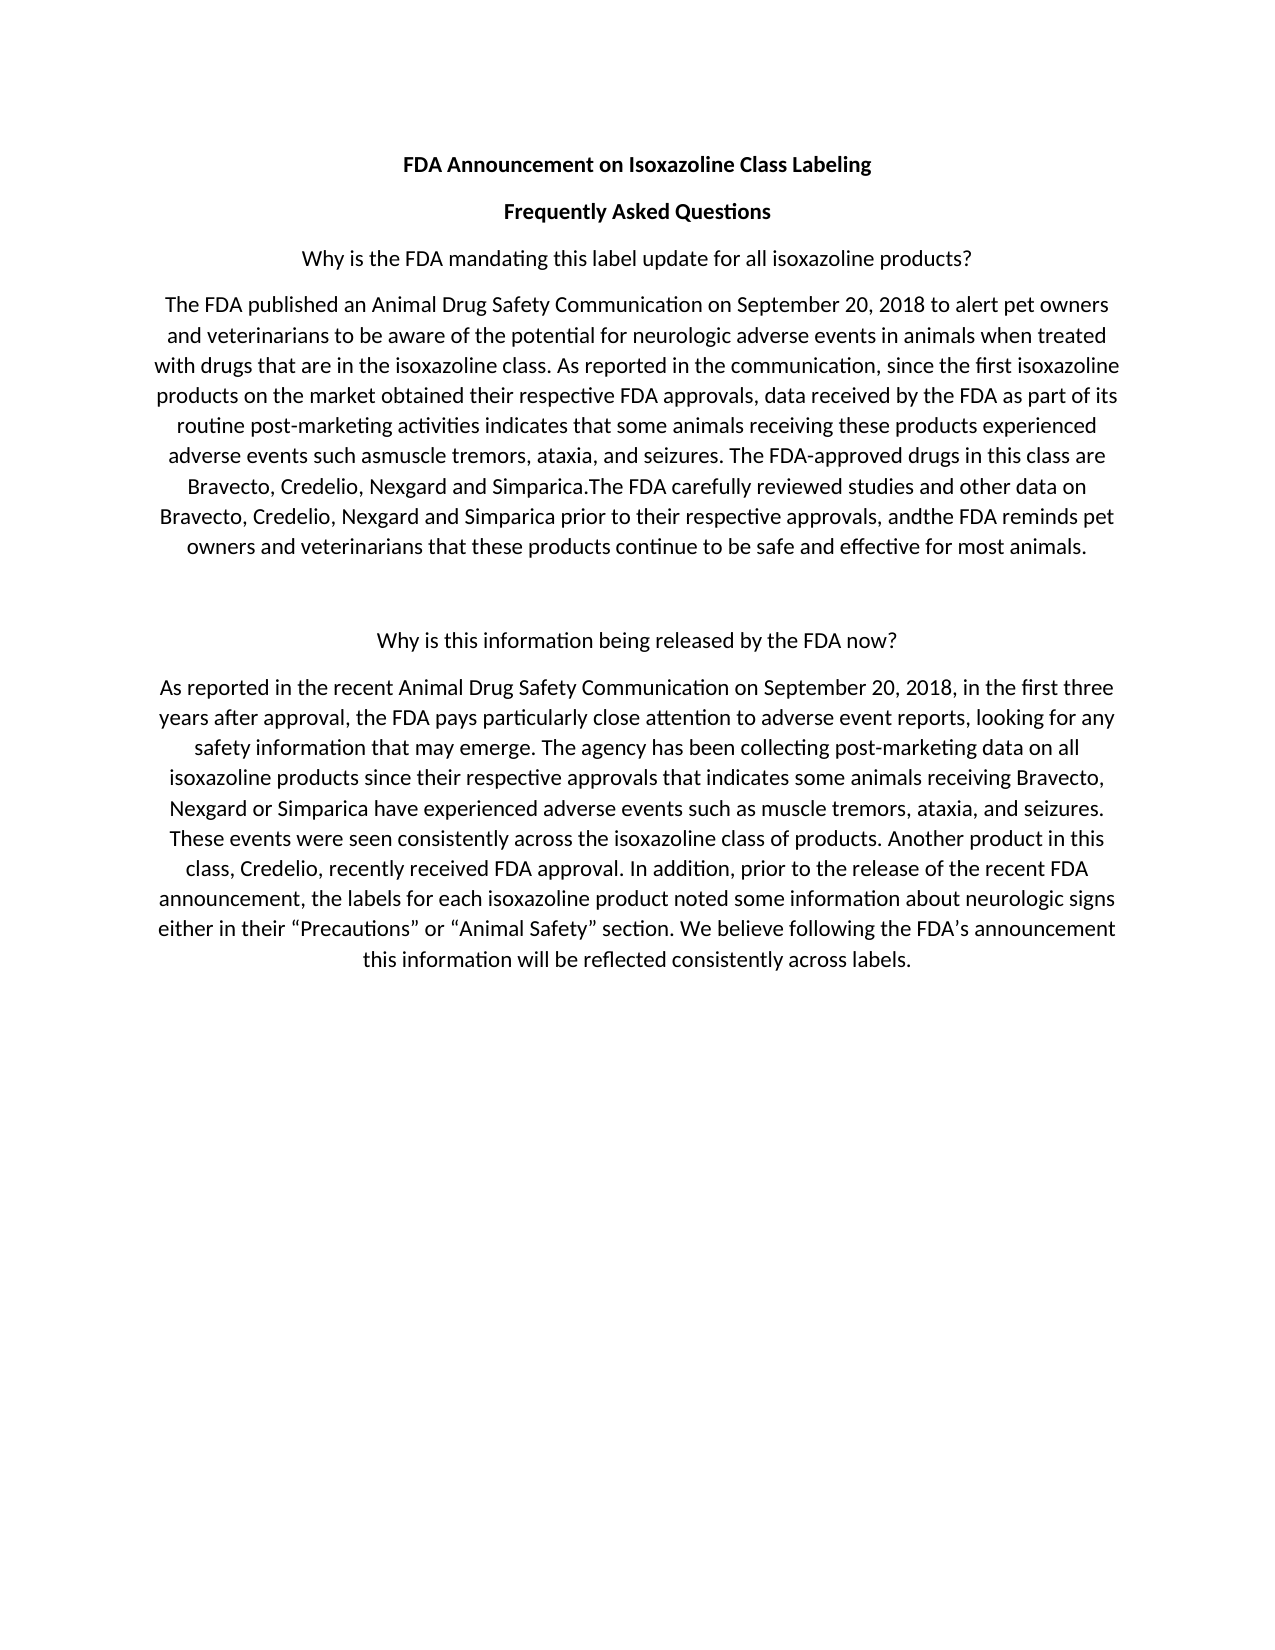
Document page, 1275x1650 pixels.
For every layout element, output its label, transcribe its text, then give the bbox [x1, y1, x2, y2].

text As reported in the recent Animal Drug Safety Communication on September 20, 2018, in the first three years after approval, the FDA pays particularly close attention to adverse event reports, looking for any safety information that may emerge. The agency has been collecting post-marketing data on all isoxazoline products since their respective approvals that indicates some animals receiving Bravecto, Nexgard or Simparica have experienced adverse events such as muscle tremors, ataxia, and seizures. These events were seen consistently across the isoxazoline class of products. Another product in this class, Credelio, recently received FDA approval. In addition, prior to the release of the recent FDA announcement, the labels for each isoxazoline product noted some information about neurologic signs either in their “Precautions” or “Animal Safety” section. We believe following the FDA’s announcement this information will be reflected consistently across labels. [150, 673, 1125, 973]
text Why is this information being released by the FDA now? [150, 626, 1125, 654]
text The FDA published an Animal Drug Safety Communication on September 20, 2018 to alert pet owners and veterinarians to be aware of the potential for neurologic adverse events in animals when treated with drugs that are in the isoxazoline class. As reported in the communication, since the first isoxazoline products on the market obtained their respective FDA approvals, data received by the FDA as part of its routine post-marketing activities indicates that some animals receiving these products experienced adverse events such asmuscle tremors, ataxia, and seizures. The FDA-approved drugs in this class are Bravecto, Credelio, Nexgard and Simparica.The FDA carefully reviewed studies and other data on Bravecto, Credelio, Nexgard and Simparica prior to their respective approvals, andthe FDA reminds pet owners and veterinarians that these products continue to be safe and effective for most animals. [150, 291, 1125, 560]
text Frequently Asked Questions [150, 197, 1125, 225]
text FDA Announcement on Isoxazoline Class Labeling [150, 150, 1125, 178]
text Why is the FDA mandating this label update for all isoxazoline products? [150, 244, 1125, 272]
